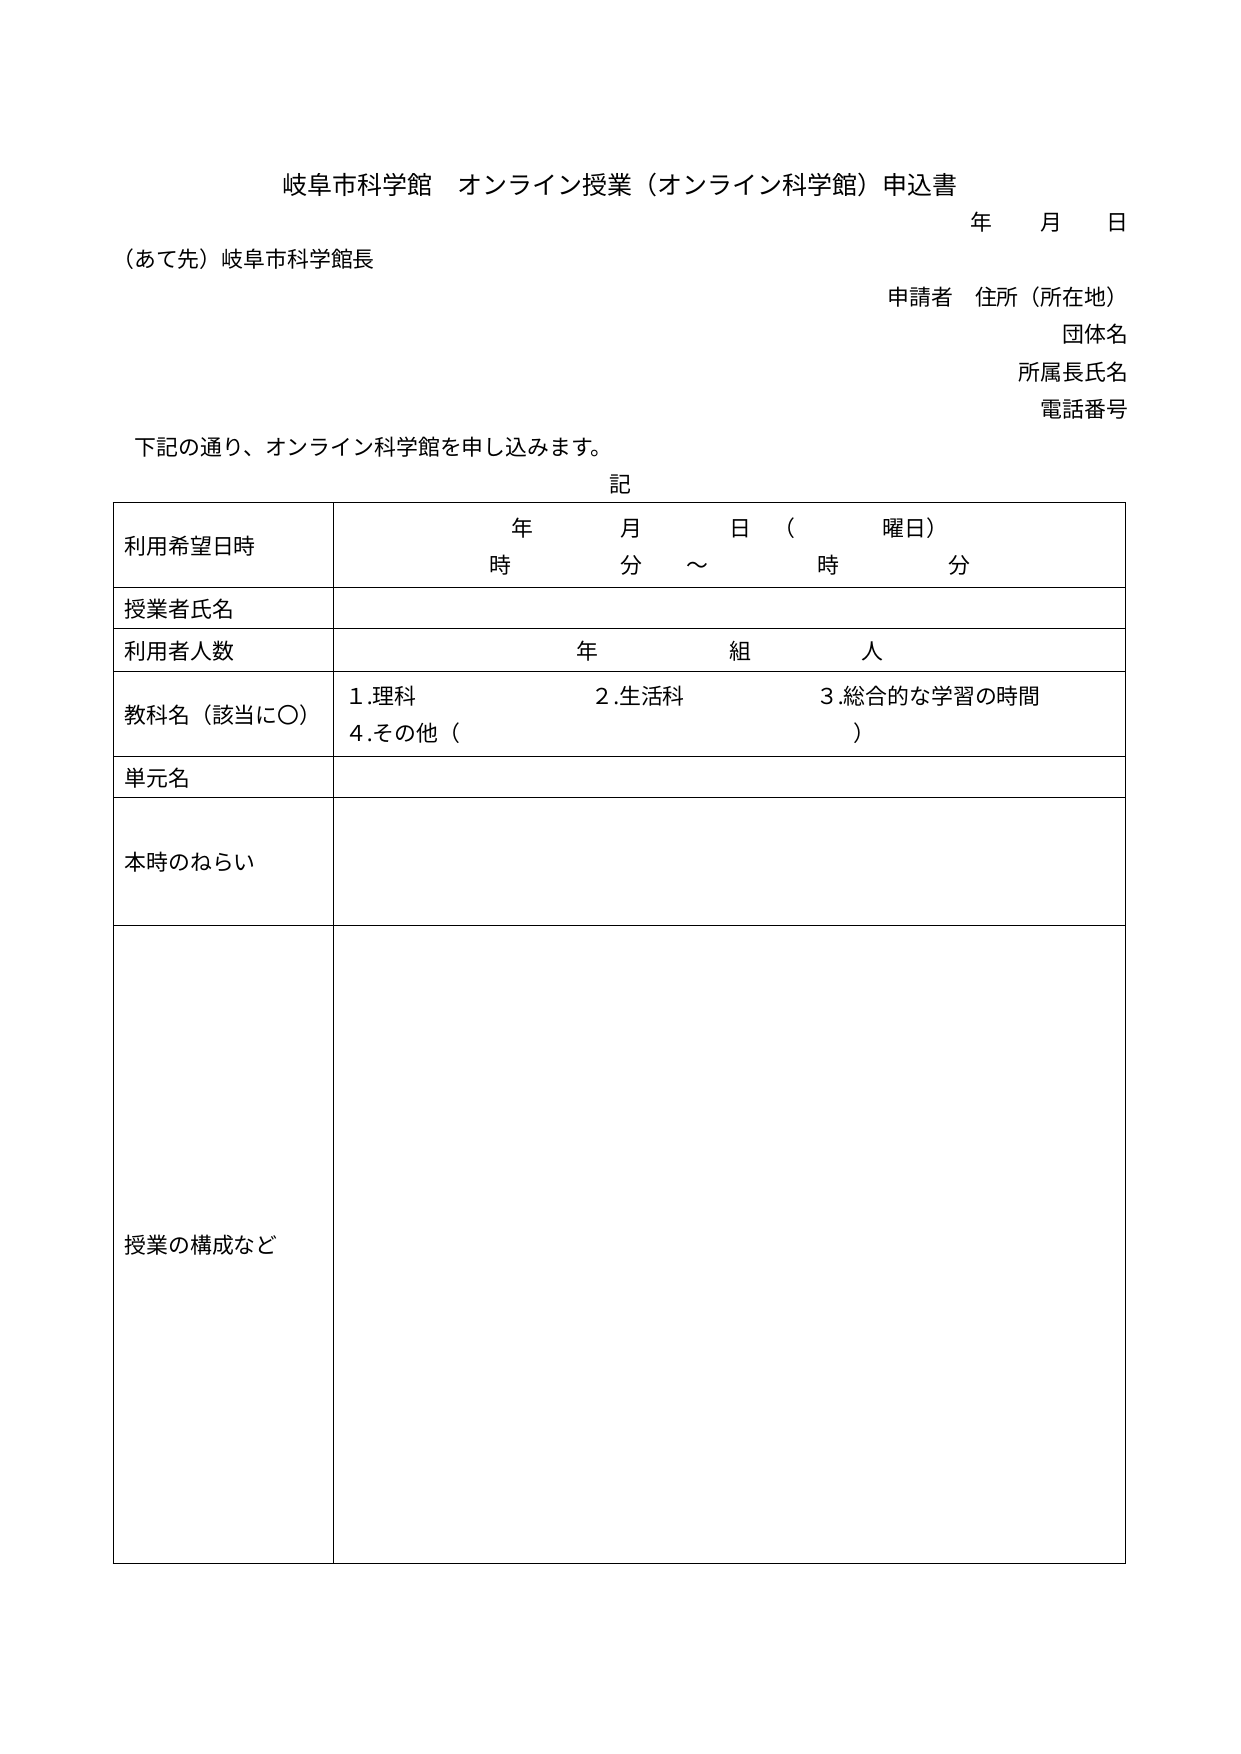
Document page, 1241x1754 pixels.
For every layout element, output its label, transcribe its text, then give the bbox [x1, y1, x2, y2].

table_cell 教科名（該当に〇） [114, 672, 333, 756]
text 年 月 日 [112, 202, 1128, 239]
table_cell 授業者氏名 [114, 588, 333, 628]
table_header 年 月 日 （ 曜日） 時 分 ～ 時 分 [334, 503, 1125, 587]
table_cell 年 組 人 [334, 629, 1125, 671]
text 電話番号 [112, 389, 1128, 427]
text 下記の通り、オンライン科学館を申し込みます。 [112, 427, 1128, 464]
table_header 利用希望日時 [114, 503, 333, 587]
table_cell 利用者人数 [114, 629, 333, 671]
text 所属長氏名 [112, 352, 1128, 389]
table_cell 授業の構成など [114, 926, 333, 1562]
table_cell １.理科 ２.生活科 ３.総合的な学習の時間 ４.その他（ ） [334, 672, 1125, 756]
table_cell [334, 757, 1125, 797]
table_cell [334, 926, 1125, 1562]
table_cell [334, 588, 1125, 628]
table_cell 単元名 [114, 757, 333, 797]
table_cell [334, 798, 1125, 924]
subtitle 記 [112, 464, 1128, 502]
text 岐阜市科学館 オンライン授業（オンライン科学館）申込書 [112, 164, 1128, 202]
table_cell 本時のねらい [114, 798, 333, 924]
text 申請者 住所（所在地） [112, 277, 1128, 314]
text 団体名 [112, 314, 1128, 352]
text （あて先）岐阜市科学館長 [112, 239, 1128, 277]
